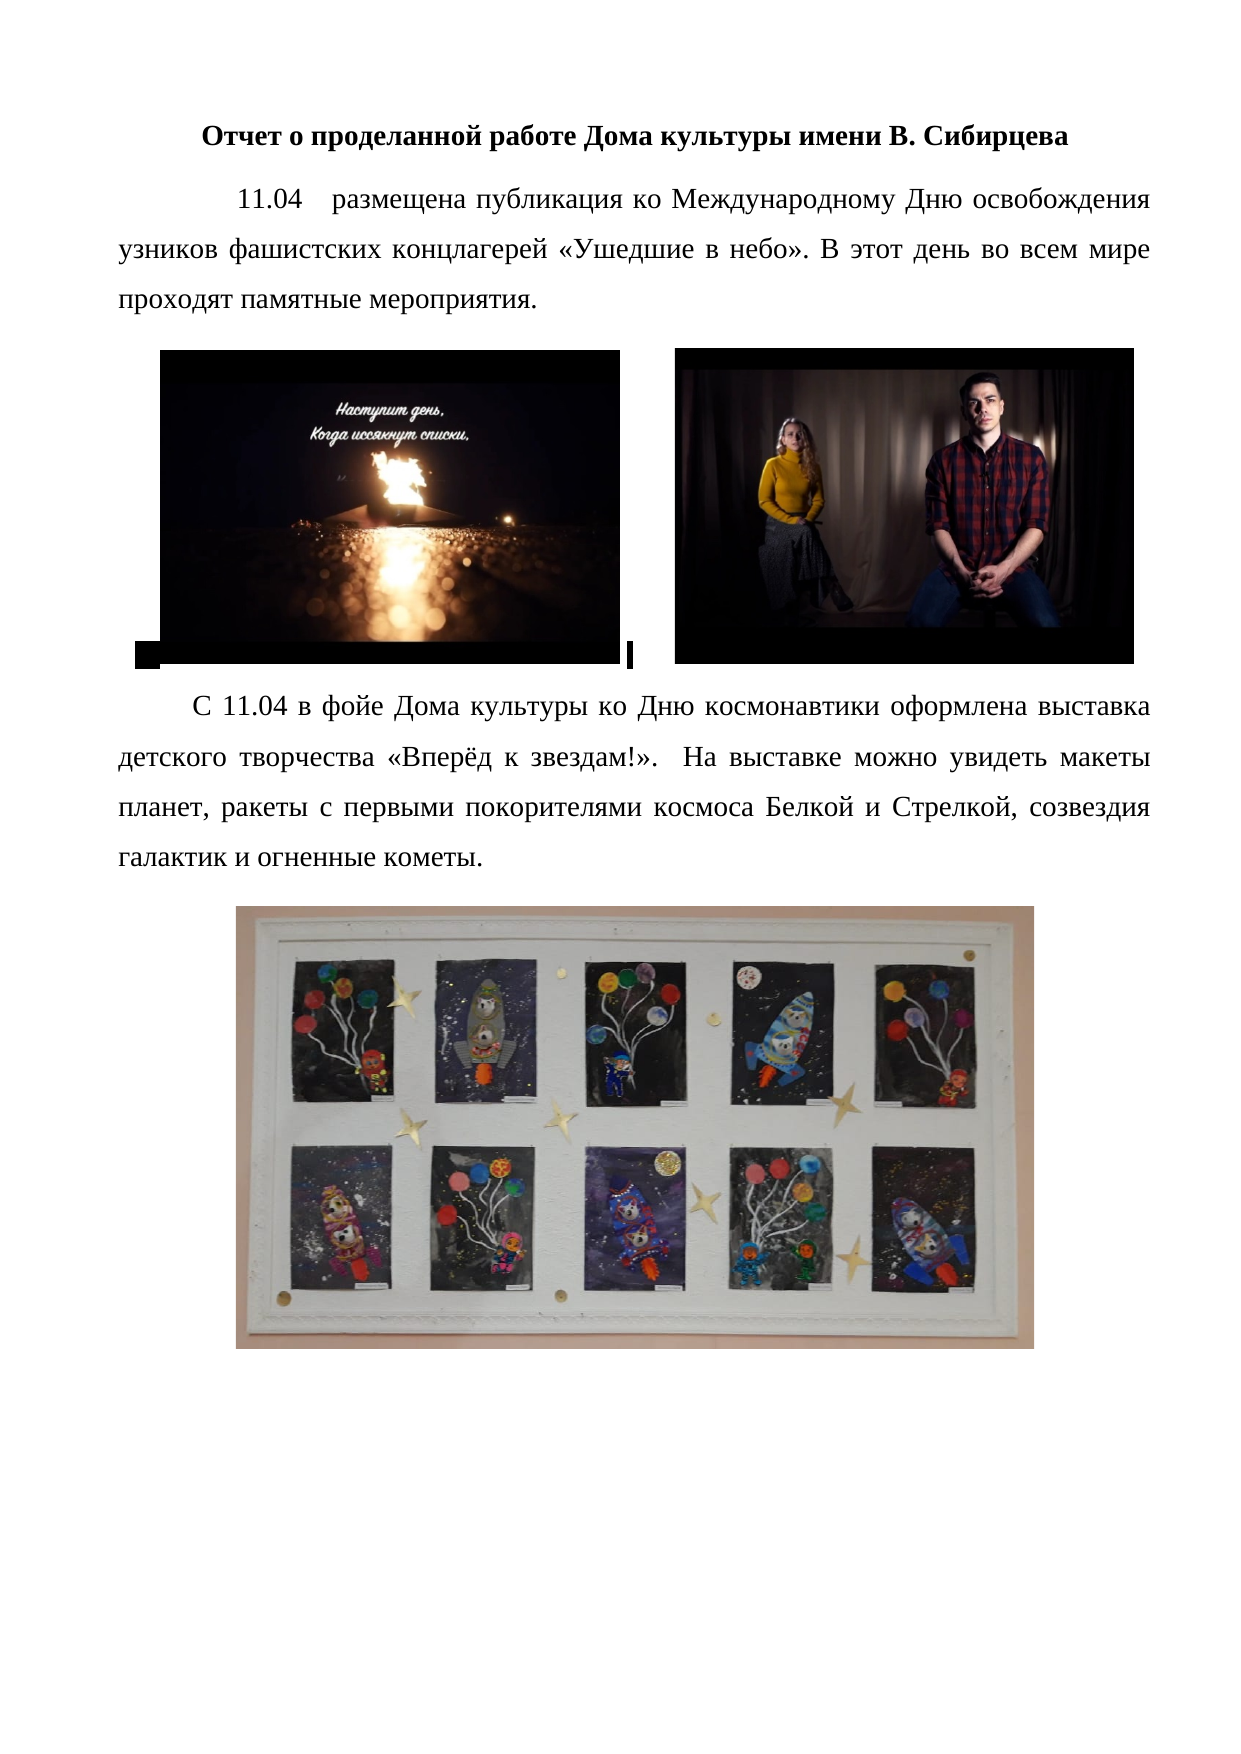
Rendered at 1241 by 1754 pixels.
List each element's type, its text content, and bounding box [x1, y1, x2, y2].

picture [160, 350, 620, 664]
picture [674, 348, 1134, 664]
text Отчет о проделанной работе Дома культуры имени В. Сибирцева [118, 118, 1152, 152]
text 11.04 размещена публикация ко Международному Дню освобождения узников фашистских концлагерей «Ушедшие в небо». В этот день во всем мире проходят памятные мероприятия. [118, 181, 1152, 315]
picture [235, 906, 1035, 1349]
text С 11.04 в фойе Дома культуры ко Дню космонавтики оформлена выставка детского творчества «Вперёд к звездам!». На выставке можно увидеть макеты планет, ракеты с первыми покорителями космоса Белкой и Стрелкой, созвездия галактик и огненные кометы. [118, 688, 1152, 873]
